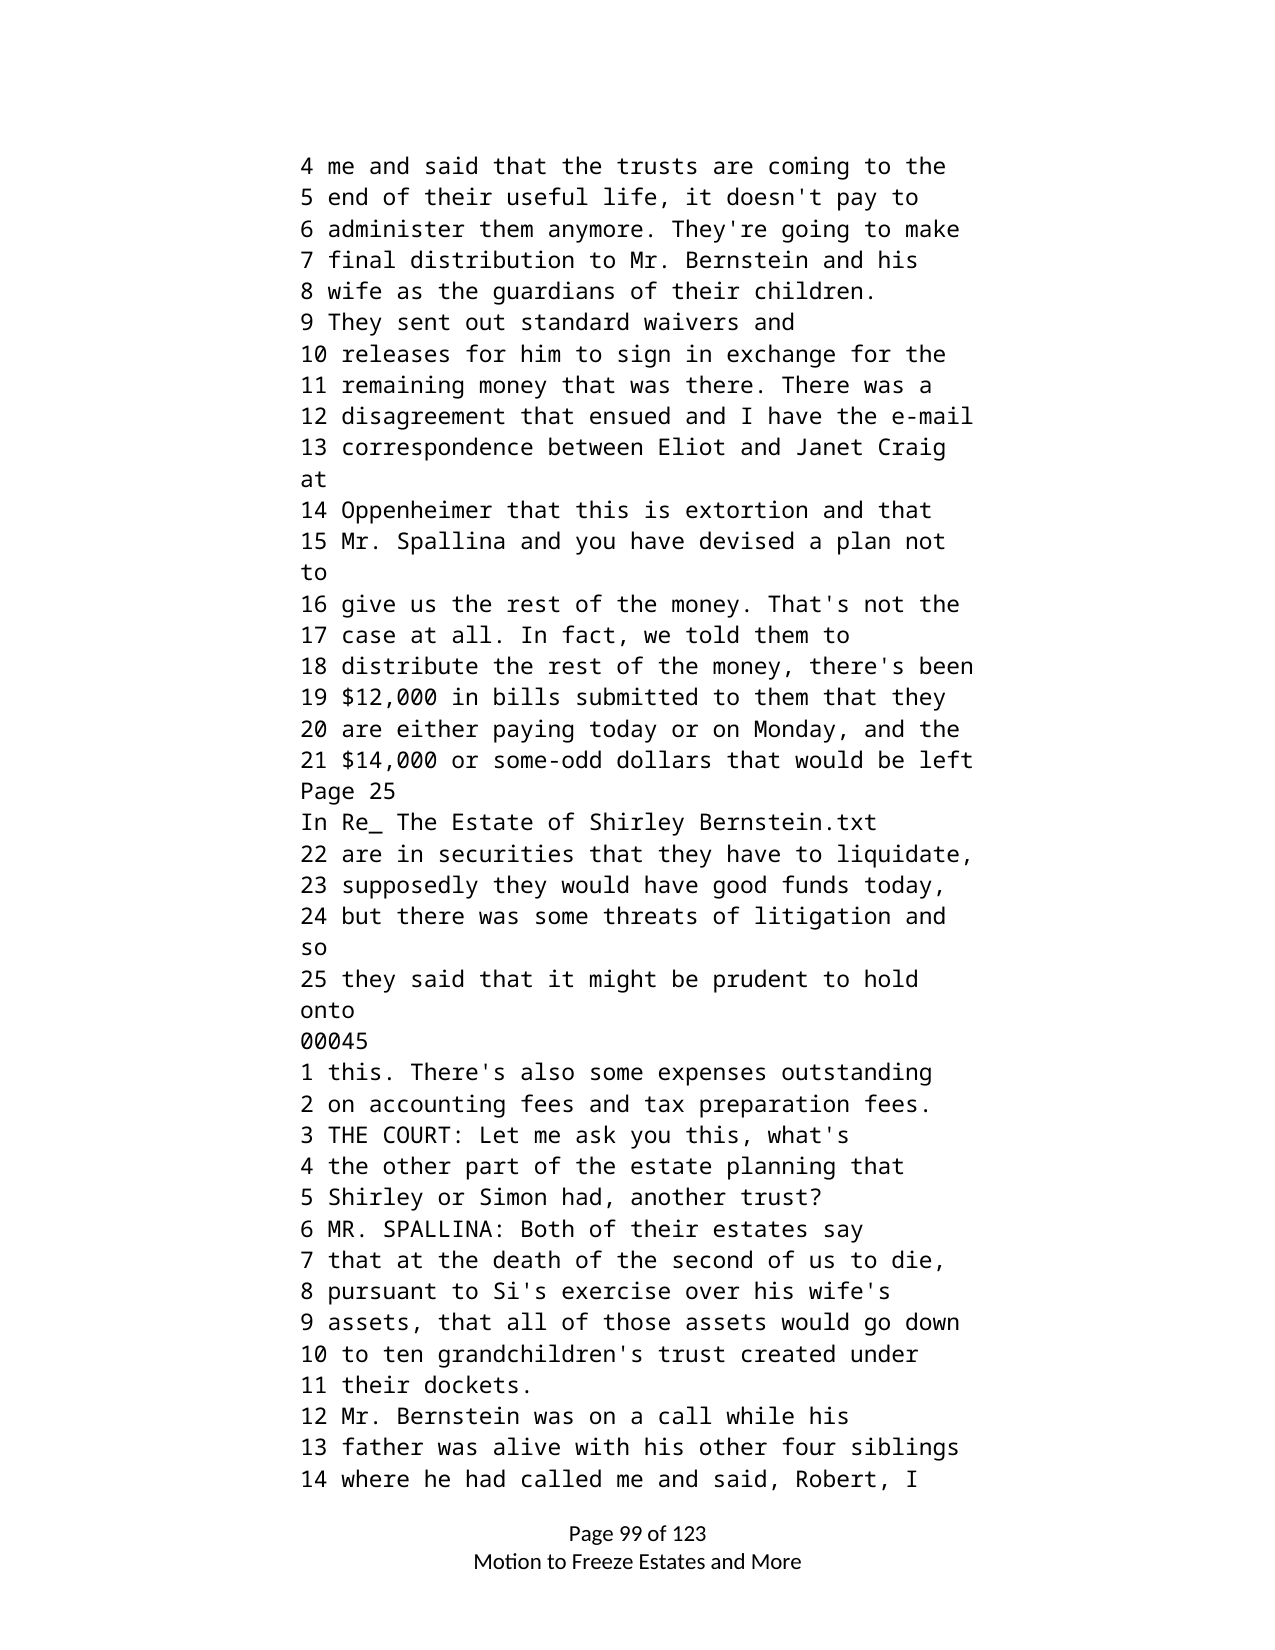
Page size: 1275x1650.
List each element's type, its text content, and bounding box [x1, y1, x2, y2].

text 10 to ten grandchildren's trust created under [300, 1337, 975, 1369]
text 6 administer them anymore. They're going to make [300, 212, 975, 244]
text 5 Shirley or Simon had, another trust? [300, 1181, 975, 1212]
text 6 MR. SPALLINA: Both of their estates say [300, 1212, 975, 1244]
text 14 where he had called me and said, Robert, I [300, 1462, 975, 1494]
text 20 are either paying today or on Monday, and the [300, 712, 975, 744]
text 11 their dockets. [300, 1369, 975, 1400]
text 00045 [300, 1025, 975, 1056]
text 1 this. There's also some expenses outstanding [300, 1056, 975, 1087]
text In Re_ The Estate of Shirley Bernstein.txt [300, 806, 975, 837]
text Page 25 [300, 775, 975, 806]
text 10 releases for him to sign in exchange for the [300, 337, 975, 369]
text 2 on accounting fees and tax preparation fees. [300, 1087, 975, 1119]
text 13 correspondence between Eliot and Janet Craig at [300, 431, 975, 494]
text 19 $12,000 in bills submitted to them that they [300, 681, 975, 712]
text 11 remaining money that was there. There was a [300, 369, 975, 400]
text 4 the other part of the estate planning that [300, 1150, 975, 1181]
text 8 wife as the guardians of their children. [300, 275, 975, 306]
text 22 are in securities that they have to liquidate, [300, 837, 975, 869]
text 18 distribute the rest of the money, there's been [300, 650, 975, 681]
text 4 me and said that the trusts are coming to the [300, 150, 975, 181]
text 8 pursuant to Si's exercise over his wife's [300, 1275, 975, 1306]
text 16 give us the rest of the money. That's not the [300, 587, 975, 619]
text 23 supposedly they would have good funds today, [300, 869, 975, 900]
text 9 They sent out standard waivers and [300, 306, 975, 337]
text 14 Oppenheimer that this is extortion and that [300, 494, 975, 525]
text 21 $14,000 or some‐odd dollars that would be left [300, 744, 975, 775]
text 17 case at all. In fact, we told them to [300, 619, 975, 650]
text 12 disagreement that ensued and I have the e‐mail [300, 400, 975, 431]
text 24 but there was some threats of litigation and so [300, 900, 975, 962]
text 5 end of their useful life, it doesn't pay to [300, 181, 975, 212]
text 12 Mr. Bernstein was on a call while his [300, 1400, 975, 1431]
text 15 Mr. Spallina and you have devised a plan not to [300, 525, 975, 587]
text 3 THE COURT: Let me ask you this, what's [300, 1119, 975, 1150]
text 13 father was alive with his other four siblings [300, 1431, 975, 1462]
text 25 they said that it might be prudent to hold onto [300, 962, 975, 1025]
text 9 assets, that all of those assets would go down [300, 1306, 975, 1337]
text 7 that at the death of the second of us to die, [300, 1244, 975, 1275]
text 7 final distribution to Mr. Bernstein and his [300, 244, 975, 275]
